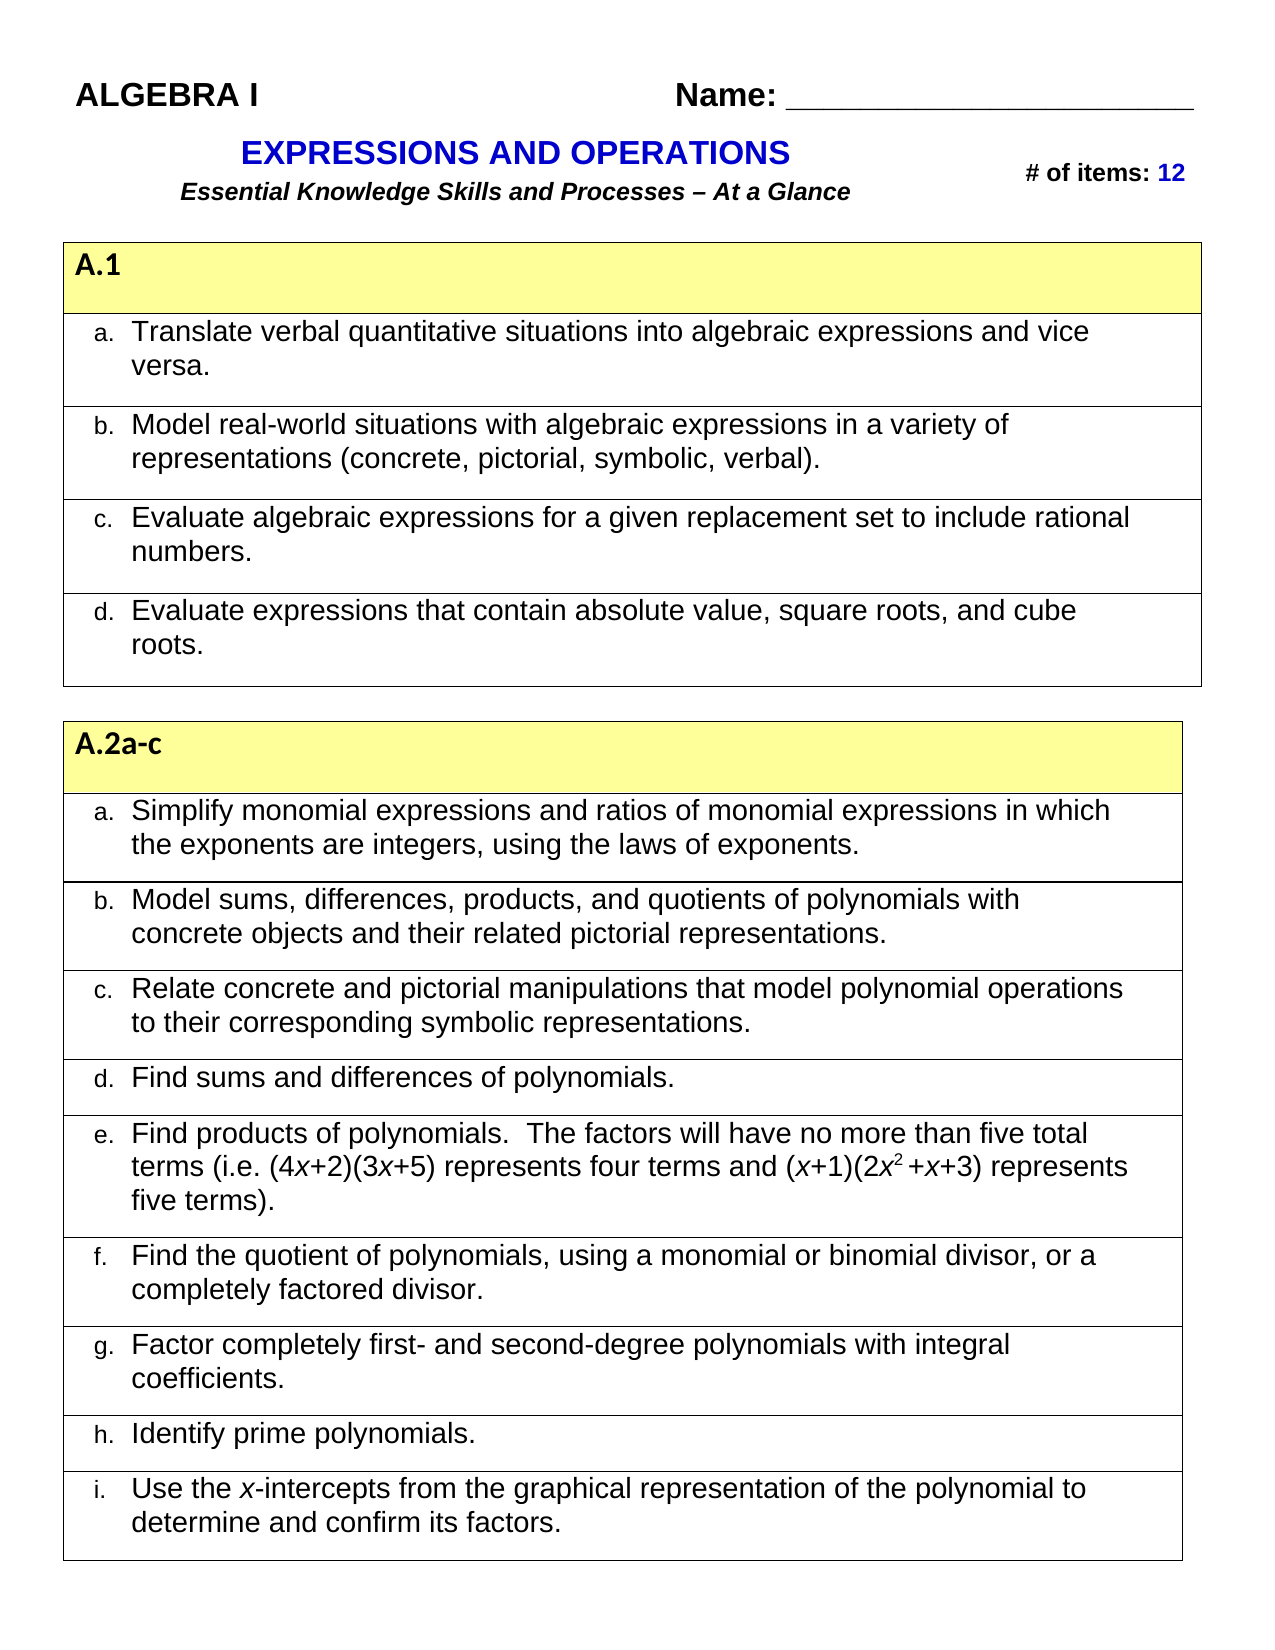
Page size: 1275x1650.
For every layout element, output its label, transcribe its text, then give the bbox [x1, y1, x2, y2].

table_cell Model real-world situations with algebraic expressions in a variety of representations (concrete, pictorial, symbolic, verbal). [64, 407, 1201, 499]
table_cell Translate verbal quantitative situations into algebraic expressions and vice versa. [64, 314, 1201, 406]
table_header A.1 [64, 243, 1201, 313]
text Essential Knowledge Skills and Processes – At a Glance [75, 177, 1200, 206]
table_header A.2a-c [64, 722, 1182, 792]
table_cell Use the x-intercepts from the graphical representation of the polynomial to determine and confirm its factors. [64, 1472, 1182, 1559]
table_cell Factor completely first- and second-degree polynomials with integral coefficients. [64, 1327, 1182, 1415]
table_cell Relate concrete and pictorial manipulations that model polynomial operations to their corresponding symbolic representations. [64, 971, 1182, 1059]
table_cell Find the quotient of polynomials, using a monomial or binomial divisor, or a completely factored divisor. [64, 1238, 1182, 1326]
table_cell Simplify monomial expressions and ratios of monomial expressions in which the exponents are integers, using the laws of exponents. [64, 794, 1182, 881]
table_cell Model sums, differences, products, and quotients of polynomials with concrete objects and their related pictorial representations. [64, 883, 1182, 970]
table_cell Evaluate expressions that contain absolute value, square roots, and cube roots. [64, 594, 1201, 686]
table_cell Evaluate algebraic expressions for a given replacement set to include rational numbers. [64, 500, 1201, 592]
text expressions and operations [75, 133, 1200, 171]
table_cell Find products of polynomials. The factors will have no more than five total terms (i.e. (4x+2)(3x+5) represents four terms and (x+1)(2x2 +x+3) represents five terms). [64, 1116, 1182, 1237]
table_cell Find sums and differences of polynomials. [64, 1060, 1182, 1115]
table_cell Identify prime polynomials. [64, 1416, 1182, 1471]
text ALGEBRA I Name: ______________________ [75, 75, 1200, 113]
